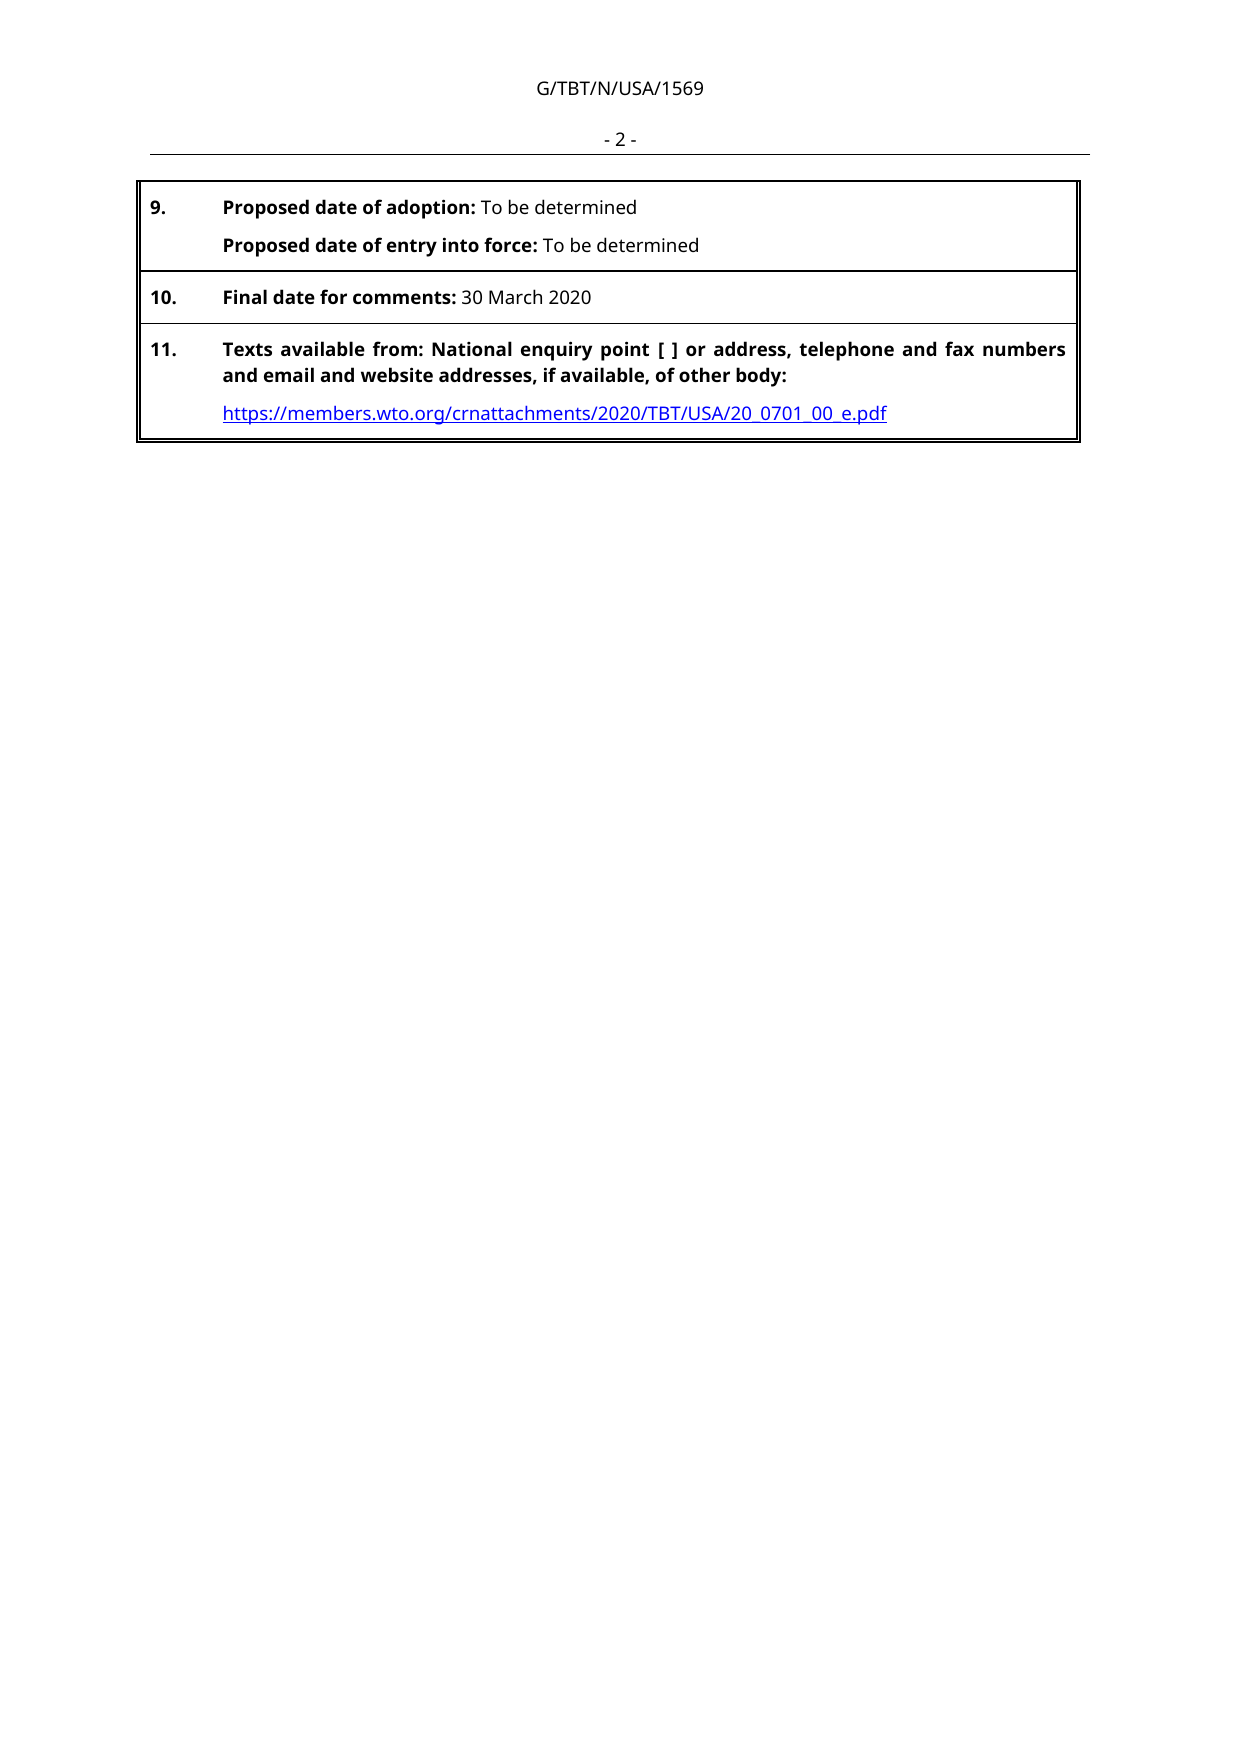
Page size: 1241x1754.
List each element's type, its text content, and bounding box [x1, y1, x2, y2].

table_cell 10. [141, 272, 211, 322]
table_cell Texts available from: National enquiry point [ ] or address, telephone and fax numbers and email and website addresses, if available, of other body: https://members.wto.org/crnattachments/2020/TBT/USA/20_0701_00_e.pdf [211, 324, 1076, 438]
table_cell 11. [141, 324, 211, 438]
table_cell Final date for comments: 30 March 2020 [211, 272, 1076, 322]
table_cell 9. [141, 182, 211, 270]
table_cell Proposed date of adoption: To be determined Proposed date of entry into force: To be determined [211, 182, 1076, 270]
